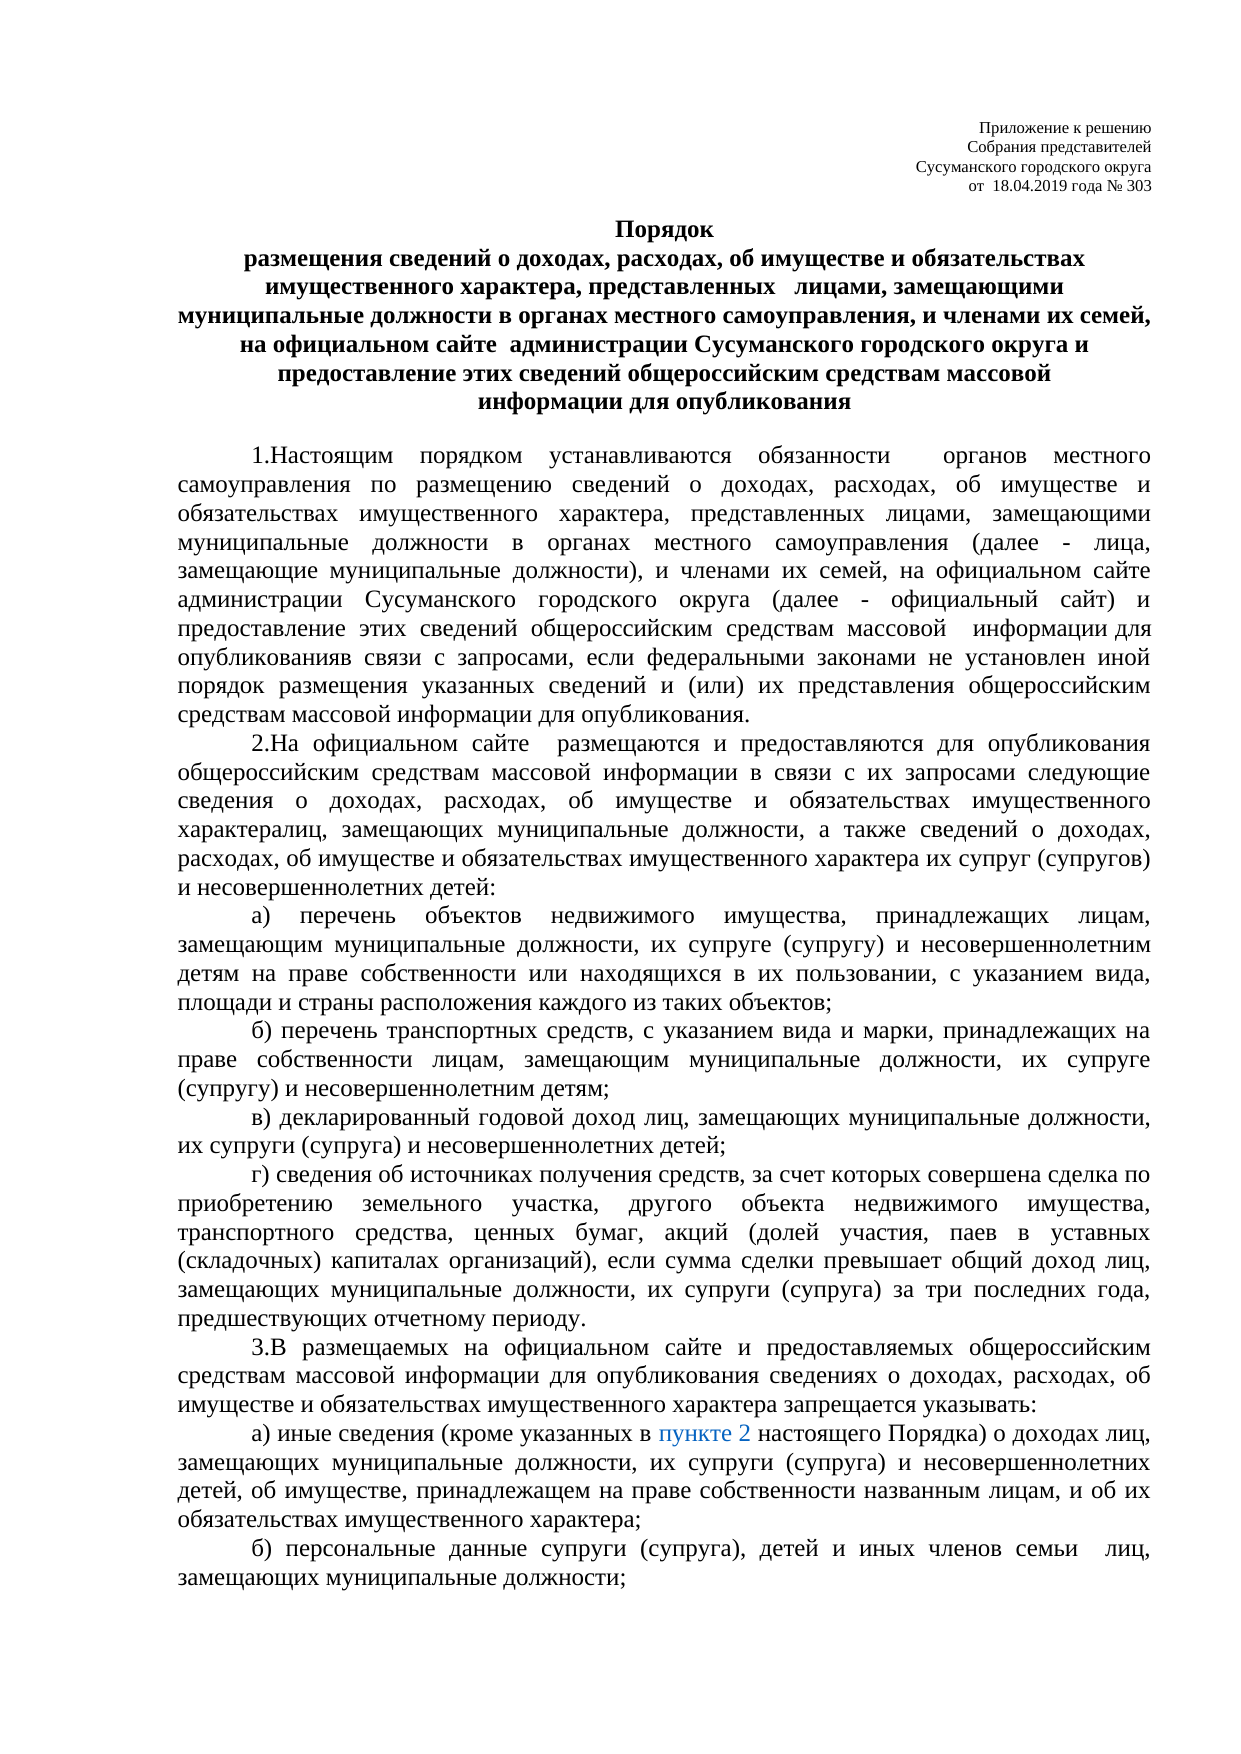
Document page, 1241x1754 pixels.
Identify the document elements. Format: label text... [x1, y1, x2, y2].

text в) декларированный годовой доход лиц, замещающих муниципальные должности, их супруги (супруга) и несовершеннолетних детей; [177, 1102, 1152, 1159]
text 1.Настоящим порядком устанавливаются обязанности органов местного самоуправления по размещению сведений о доходах, расходах, об имуществе и обязательствах имущественного характера, представленных лицами, замещающими муниципальные должности в органах местного самоуправления (далее - лица, замещающие муниципальные должности), и членами их семей, на официальном сайте администрации Сусуманского городского округа (далее - официальный сайт) и предоставление этих сведений общероссийским средствам массовой информации для опубликованияв связи с запросами, если федеральными законами не установлен иной порядок размещения указанных сведений и (или) их представления общероссийским средствам массовой информации для опубликования. [177, 440, 1152, 728]
text 2.На официальном сайте размещаются и предоставляются для опубликования общероссийским средствам массовой информации в связи с их запросами следующие сведения о доходах, расходах, об имуществе и обязательствах имущественного характералиц, замещающих муниципальные должности, а также сведений о доходах, расходах, об имуществе и обязательствах имущественного характера их супруг (супругов) и несовершеннолетних детей: [177, 728, 1152, 900]
text Приложение к решению Собрания представителей [915, 118, 1152, 156]
text б) персональные данные супруги (супруга), детей и иных членов семьи лиц, замещающих муниципальные должности; [177, 1533, 1152, 1590]
text Сусуманского городского округа от 18.04.2019 года № 303 [915, 156, 1152, 195]
text Порядок [177, 214, 1152, 243]
text 3.В размещаемых на официальном сайте и предоставляемых общероссийским средствам массовой информации для опубликования сведениях о доходах, расходах, об имуществе и обязательствах имущественного характера запрещается указывать: [177, 1332, 1152, 1418]
text б) перечень транспортных средств, с указанием вида и марки, принадлежащих на праве собственности лицам, замещающим муниципальные должности, их супруге (супругу) и несовершеннолетним детям; [177, 1015, 1152, 1102]
text г) сведения об источниках получения средств, за счет которых совершена сделка по приобретению земельного участка, другого объекта недвижимого имущества, транспортного средства, ценных бумаг, акций (долей участия, паев в уставных (складочных) капиталах организаций), если сумма сделки превышает общий доход лиц, замещающих муниципальные должности, их супруги (супруга) за три последних года, предшествующих отчетному периоду. [177, 1159, 1152, 1332]
text а) перечень объектов недвижимого имущества, принадлежащих лицам, замещающим муниципальные должности, их супруге (супругу) и несовершеннолетним детям на праве собственности или находящихся в их пользовании, с указанием вида, площади и страны расположения каждого из таких объектов; [177, 900, 1152, 1015]
text размещения сведений о доходах, расходах, об имуществе и обязательствах имущественного характера, представленных лицами, замещающими муниципальные должности в органах местного самоуправления, и членами их семей, на официальном сайте администрации Сусуманского городского округа и предоставление этих сведений общероссийским средствам массовой информации для опубликования [177, 243, 1152, 415]
text а) иные сведения (кроме указанных в пункте 2 настоящего Порядка) о доходах лиц, замещающих муниципальные должности, их супруги (супруга) и несовершеннолетних детей, об имуществе, принадлежащем на праве собственности названным лицам, и об их обязательствах имущественного характера; [177, 1418, 1152, 1533]
